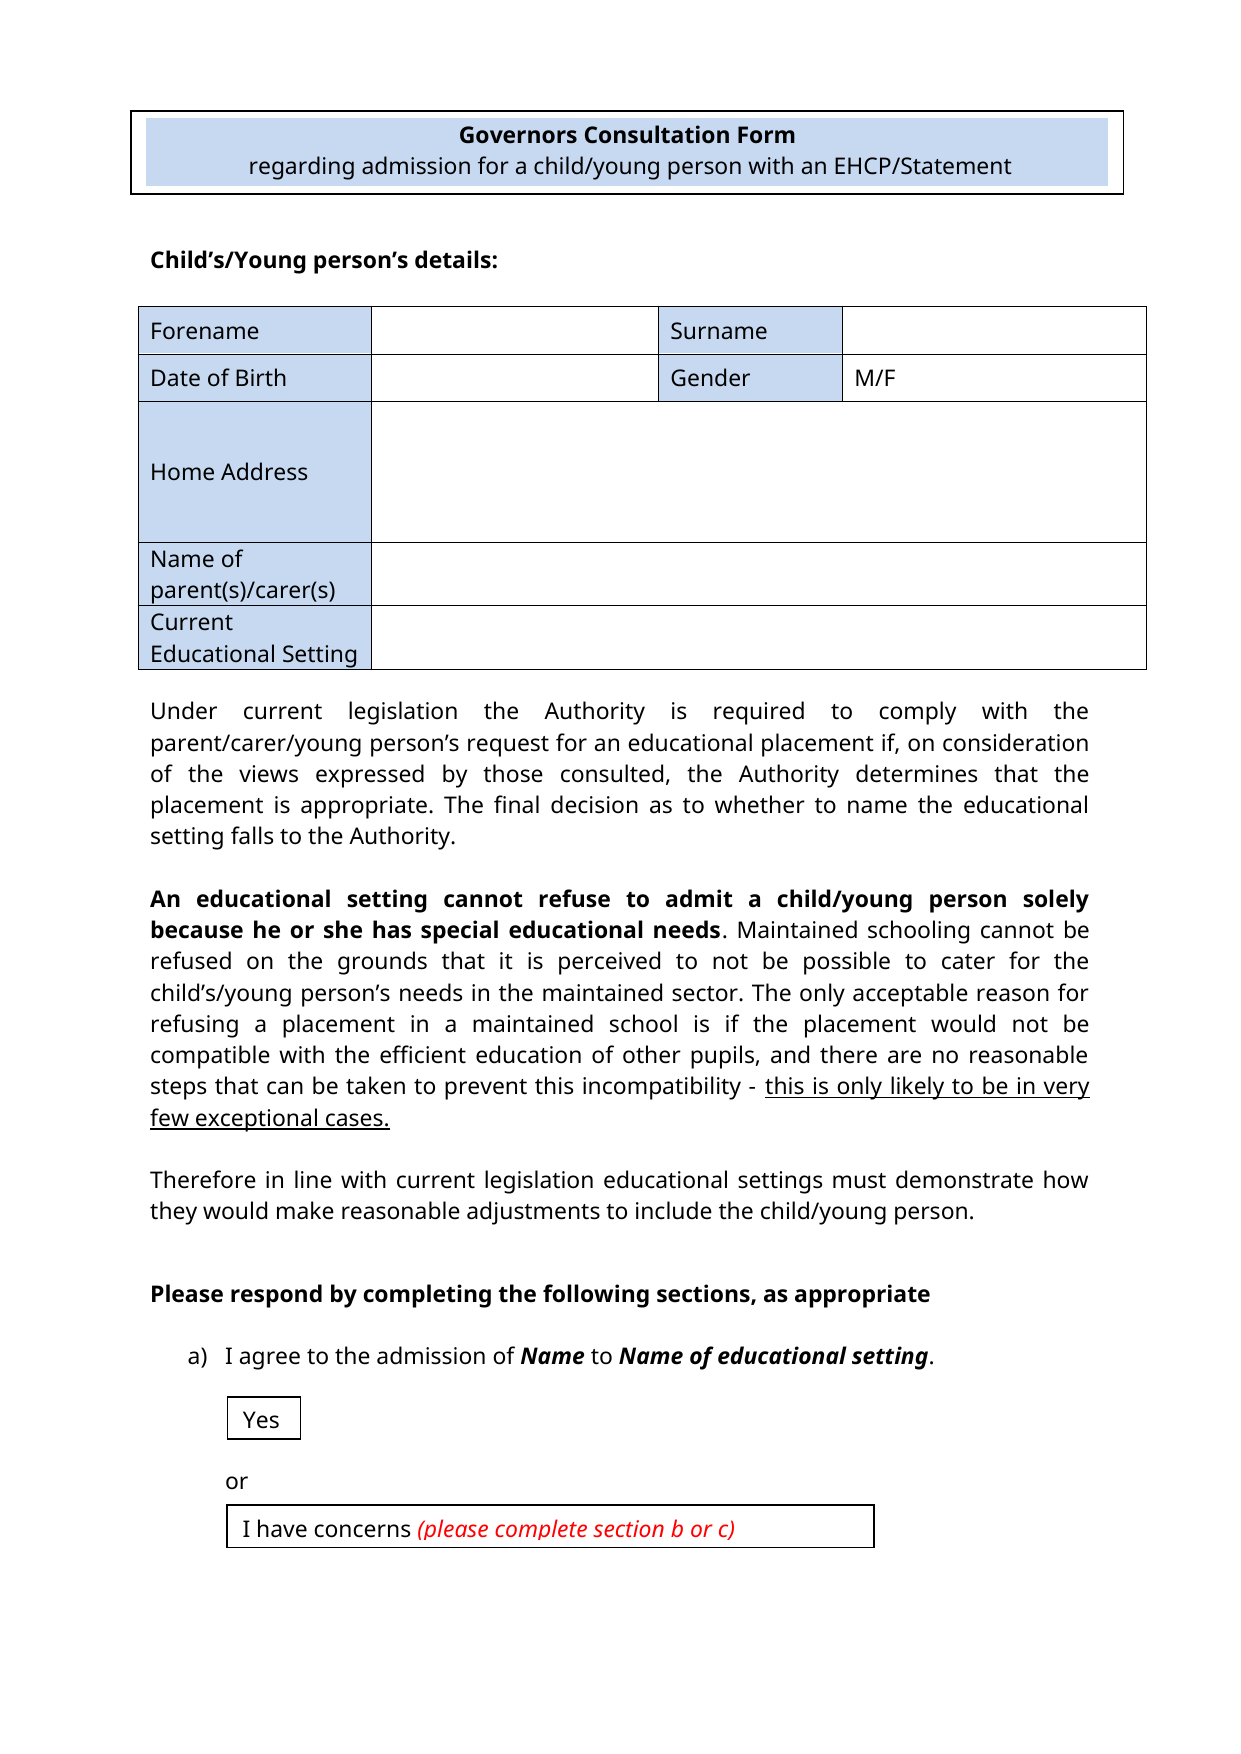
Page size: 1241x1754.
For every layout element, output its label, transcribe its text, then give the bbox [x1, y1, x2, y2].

table_cell Current Educational Setting [139, 606, 371, 669]
text or [150, 1465, 1090, 1496]
table_header [372, 307, 658, 353]
table_cell [372, 402, 1146, 542]
table_cell [372, 606, 1146, 669]
table_cell Date of Birth [139, 355, 371, 401]
text Child’s/Young person’s details: [150, 244, 1090, 275]
table_cell [372, 543, 1146, 605]
table_cell [372, 355, 658, 401]
list I agree to the admission of Name to Name of educational setting. [187, 1340, 1090, 1371]
table_cell Name of parent(s)/carer(s) [139, 543, 371, 605]
text Therefore in line with current legislation educational settings must demonstrate how they would make reasonable adjustments to include the child/young person. [150, 1164, 1090, 1227]
table_cell Home Address [139, 402, 371, 542]
text Under current legislation the Authority is required to comply with the parent/carer/young person’s request for an educational placement if, on consideration of the views expressed by those consulted, the Authority determines that the placement is appropriate. The final decision as to whether to name the educational setting falls to the Authority. [150, 695, 1090, 852]
table_header Forename [139, 307, 371, 353]
table_header Surname [659, 307, 842, 353]
table_cell M/F [843, 355, 1146, 401]
table_header [843, 307, 1146, 353]
text An educational setting cannot refuse to admit a child/young person solely because he or she has special educational needs. Maintained schooling cannot be refused on the grounds that it is perceived to not be possible to cater for the child’s/young person’s needs in the maintained sector. The only acceptable reason for refusing a placement in a maintained school is if the placement would not be compatible with the efficient education of other pupils, and there are no reasonable steps that can be taken to prevent this incompatibility - this is only likely to be in very few exceptional cases. [150, 883, 1090, 1133]
table_cell Gender [659, 355, 842, 401]
text Please respond by completing the following sections, as appropriate [150, 1278, 1090, 1309]
